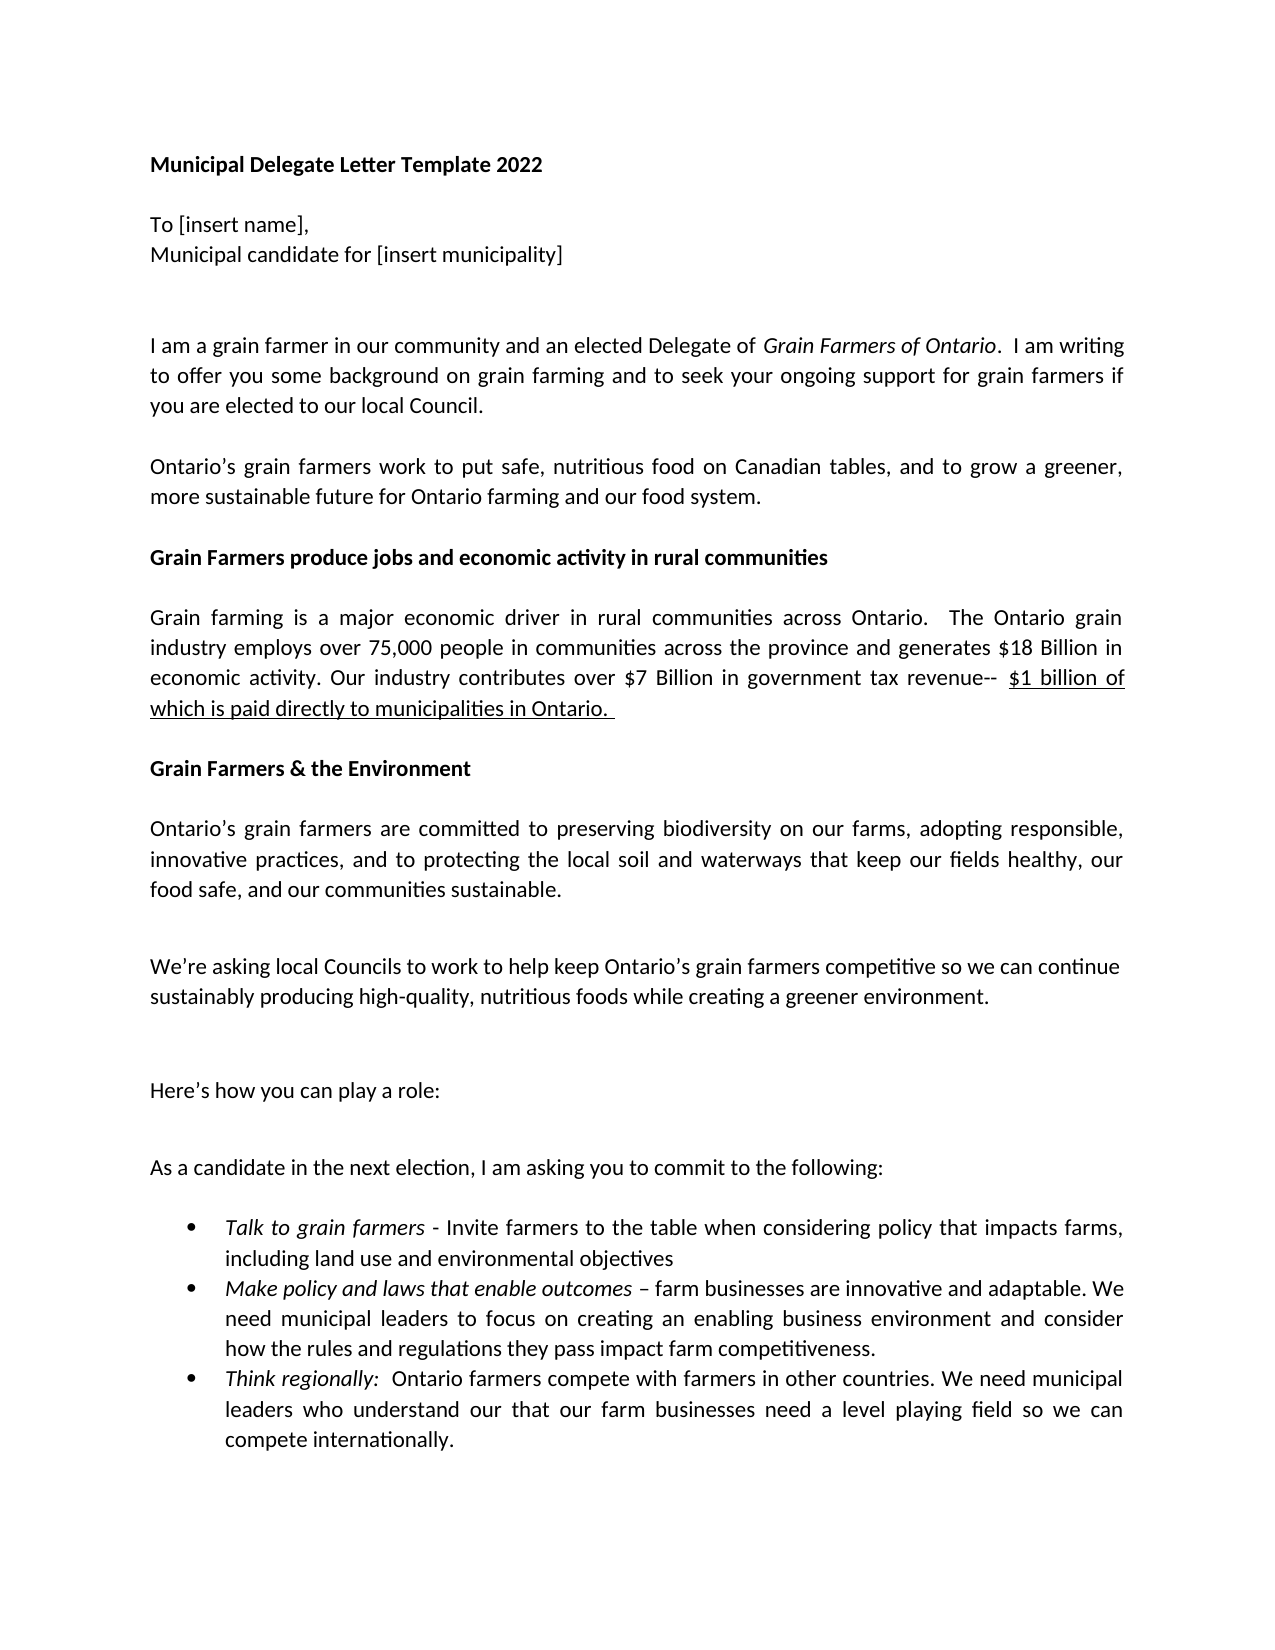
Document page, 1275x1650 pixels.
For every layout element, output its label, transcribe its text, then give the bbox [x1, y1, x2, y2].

text Grain Farmers produce jobs and economic activity in rural communities [150, 543, 1125, 571]
text Ontario’s grain farmers are committed to preserving biodiversity on our farms, adopting responsible, innovative practices, and to protecting the local soil and waterways that keep our fields healthy, our food safe, and our communities sustainable. [150, 814, 1125, 903]
text Grain Farmers & the Environment [150, 754, 1125, 782]
list Make policy and laws that enable outcomes – farm businesses are innovative and adaptable. We need municipal leaders to focus on creating an enabling business environment and consider how the rules and regulations they pass impact farm competitiveness. [187, 1274, 1125, 1362]
text Municipal Delegate Letter Template 2022 [150, 150, 1125, 178]
text Municipal candidate for [insert municipality] [150, 241, 1125, 269]
text Ontario’s grain farmers work to put safe, nutritious food on Canadian tables, and to grow a greener, more sustainable future for Ontario farming and our food system. [150, 452, 1125, 510]
text I am a grain farmer in our community and an elected Delegate of Grain Farmers of Ontario. I am writing to offer you some background on grain farming and to seek your ongoing support for grain farmers if you are elected to our local Council. [150, 331, 1125, 420]
list Talk to grain farmers - Invite farmers to the table when considering policy that impacts farms, including land use and environmental objectives [187, 1213, 1125, 1272]
text To [insert name], [150, 210, 1125, 238]
text Grain farming is a major economic driver in rural communities across Ontario. The Ontario grain industry employs over 75,000 people in communities across the province and generates $18 Billion in economic activity. Our industry contributes over $7 Billion in government tax revenue-- $1 billion of which is paid directly to municipalities in Ontario. [150, 603, 1125, 722]
text Here’s how you can play a role: [150, 1076, 1125, 1104]
text As a candidate in the next election, I am asking you to commit to the following: [150, 1153, 1125, 1181]
text We’re asking local Councils to work to help keep Ontario’s grain farmers competitive so we can continue sustainably producing high-quality, nutritious foods while creating a greener environment. [150, 952, 1125, 1010]
list Think regionally: Ontario farmers compete with farmers in other countries. We need municipal leaders who understand our that our farm businesses need a level playing field so we can compete internationally. [187, 1364, 1125, 1453]
